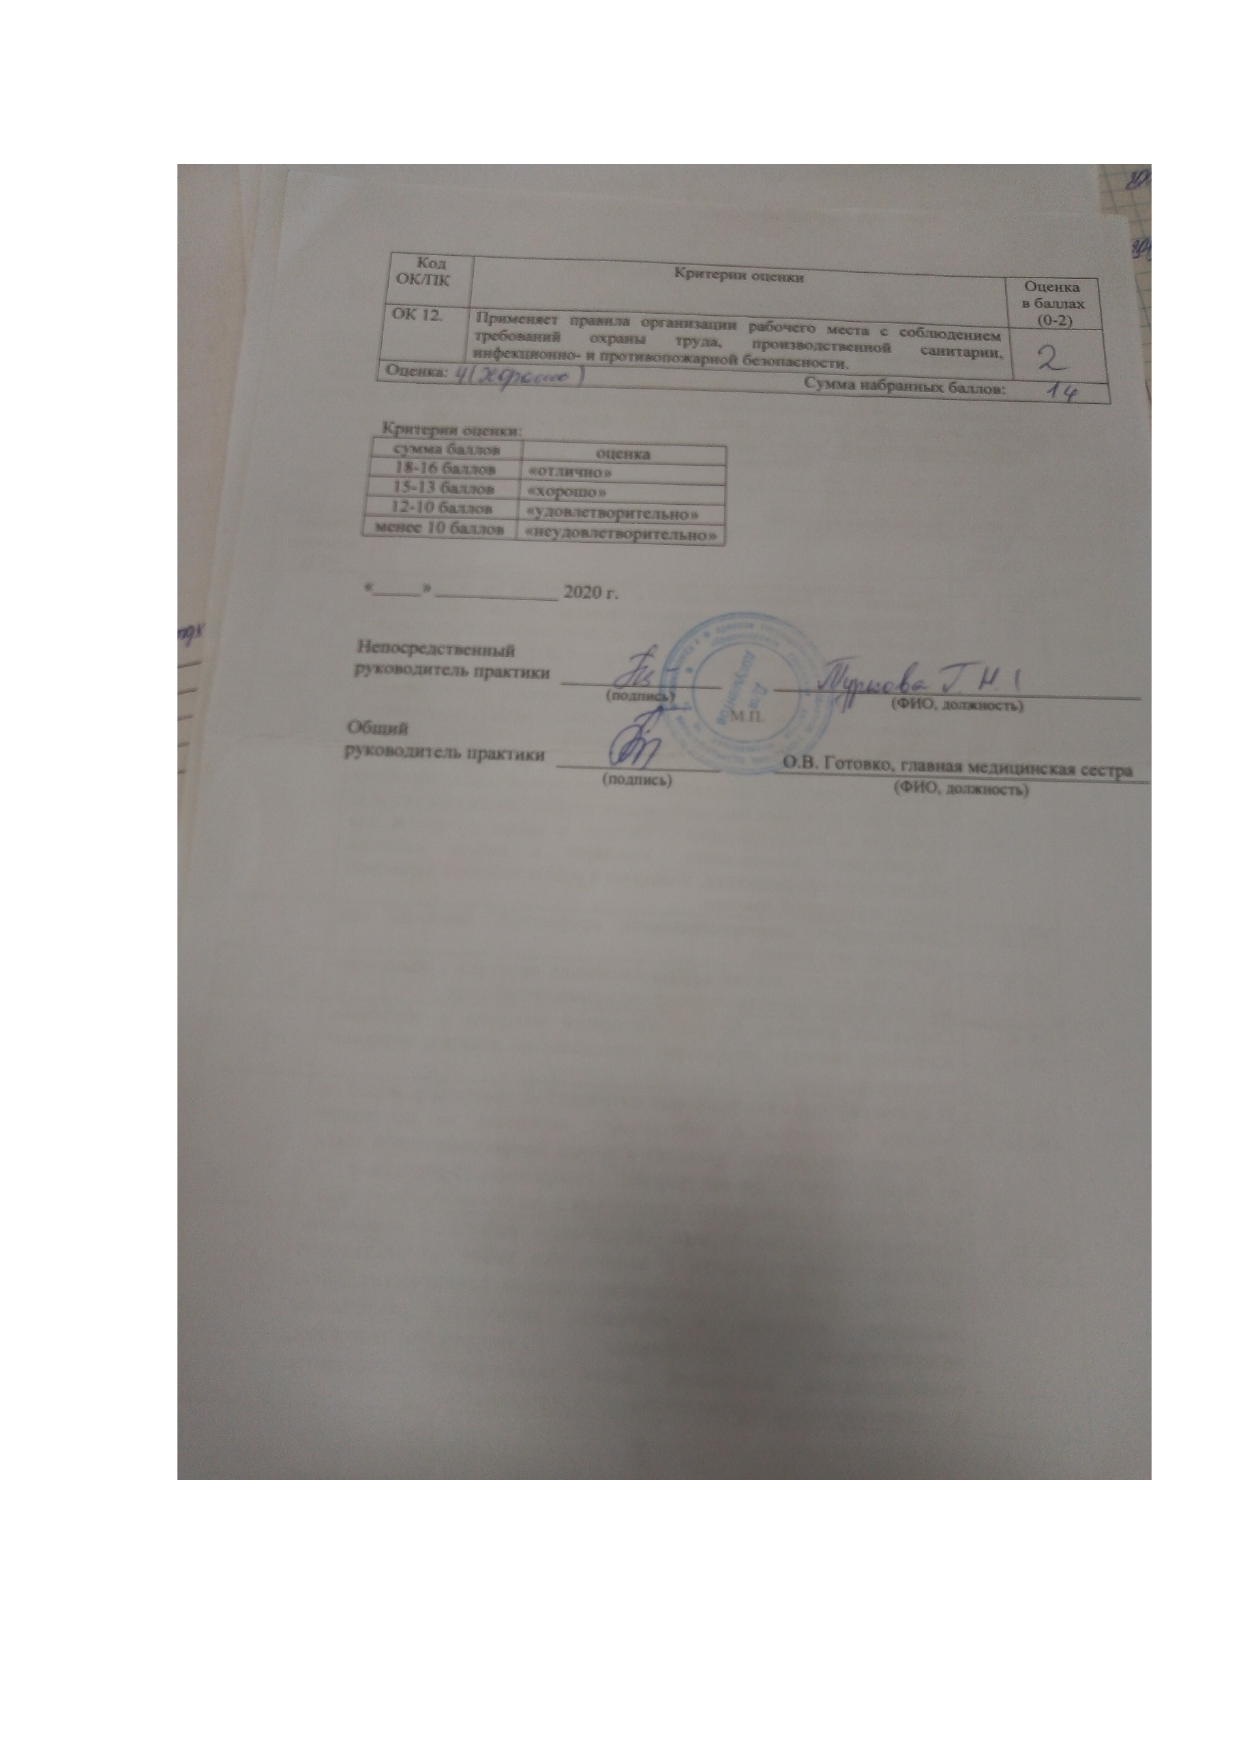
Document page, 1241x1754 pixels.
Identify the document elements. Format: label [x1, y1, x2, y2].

picture [177, 164, 1152, 1480]
